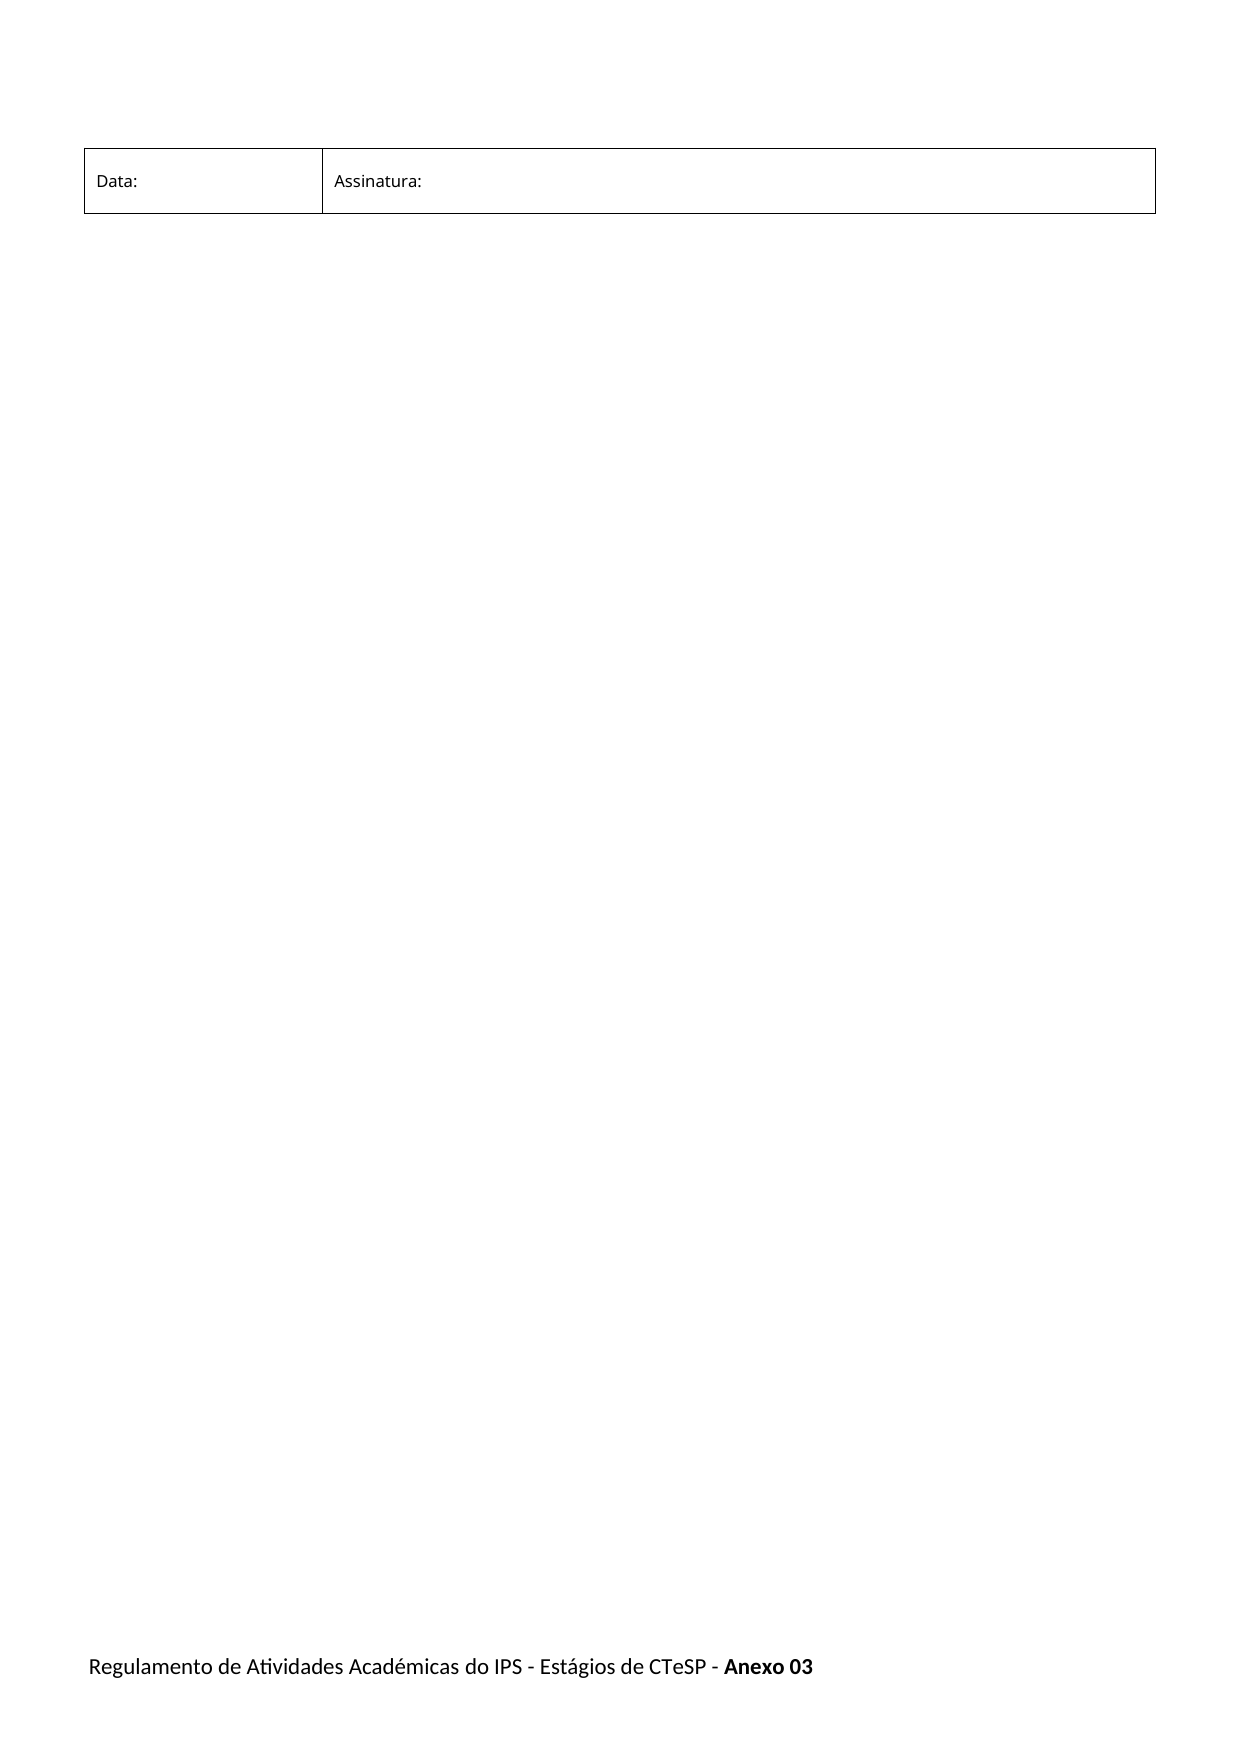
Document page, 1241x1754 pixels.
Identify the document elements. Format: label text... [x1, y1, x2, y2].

table_cell Assinatura: [323, 149, 1155, 212]
table_cell Data: [85, 149, 322, 212]
